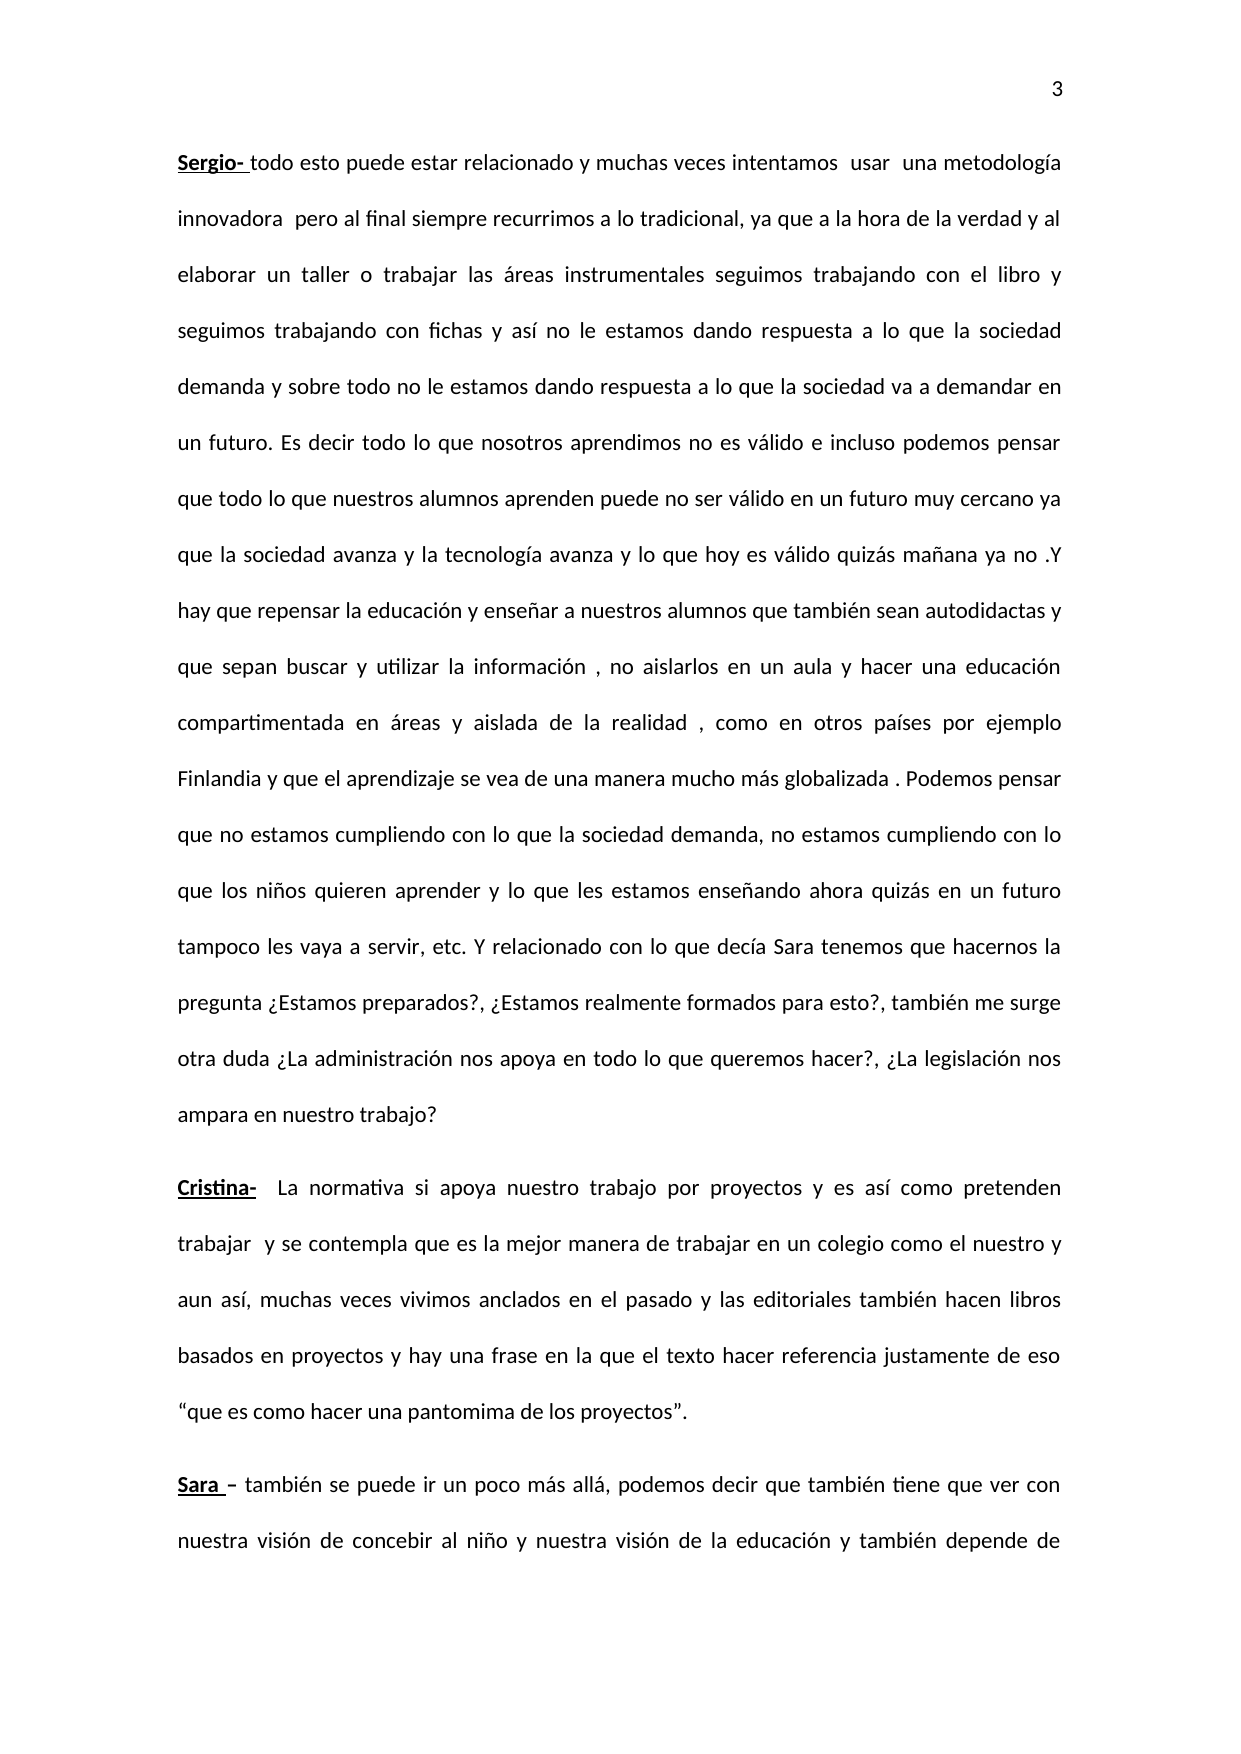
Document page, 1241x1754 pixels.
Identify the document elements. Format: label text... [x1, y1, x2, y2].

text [177, 1470, 1063, 1554]
text Sergio- todo esto puede estar relacionado y muchas veces intentamos usar una metodología innovadora pero al final siempre recurrimos a lo tradicional, ya que a la hora de la verdad y al elaborar un taller o trabajar las áreas instrumentales seguimos trabajando con el libro y seguimos trabajando con fichas y así no le estamos dando respuesta a lo que la sociedad demanda y sobre todo no le estamos dando respuesta a lo que la sociedad va a demandar en un futuro. Es decir todo lo que nosotros aprendimos no es válido e incluso podemos pensar que todo lo que nuestros alumnos aprenden puede no ser válido en un futuro muy cercano ya que la sociedad avanza y la tecnología avanza y lo que hoy es válido quizás mañana ya no .Y hay que repensar la educación y enseñar a nuestros alumnos que también sean autodidactas y que sepan buscar y utilizar la información , no aislarlos en un aula y hacer una educación compartimentada en áreas y aislada de la realidad , como en otros países por ejemplo Finlandia y que el aprendizaje se vea de una manera mucho más globalizada . Podemos pensar que no estamos cumpliendo con lo que la sociedad demanda, no estamos cumpliendo con lo que los niños quieren aprender y lo que les estamos enseñando ahora quizás en un futuro tampoco les vaya a servir, etc. Y relacionado con lo que decía Sara tenemos que hacernos la pregunta ¿Estamos preparados?, ¿Estamos realmente formados para esto?, también me surge otra duda ¿La administración nos apoya en todo lo que queremos hacer?, ¿La legislación nos ampara en nuestro trabajo? [177, 148, 1063, 1128]
text Cristina- La normativa si apoya nuestro trabajo por proyectos y es así como pretenden trabajar y se contempla que es la mejor manera de trabajar en un colegio como el nuestro y aun así, muchas veces vivimos anclados en el pasado y las editoriales también hacen libros basados en proyectos y hay una frase en la que el texto hacer referencia justamente de eso “que es como hacer una pantomima de los proyectos”. [177, 1173, 1063, 1425]
